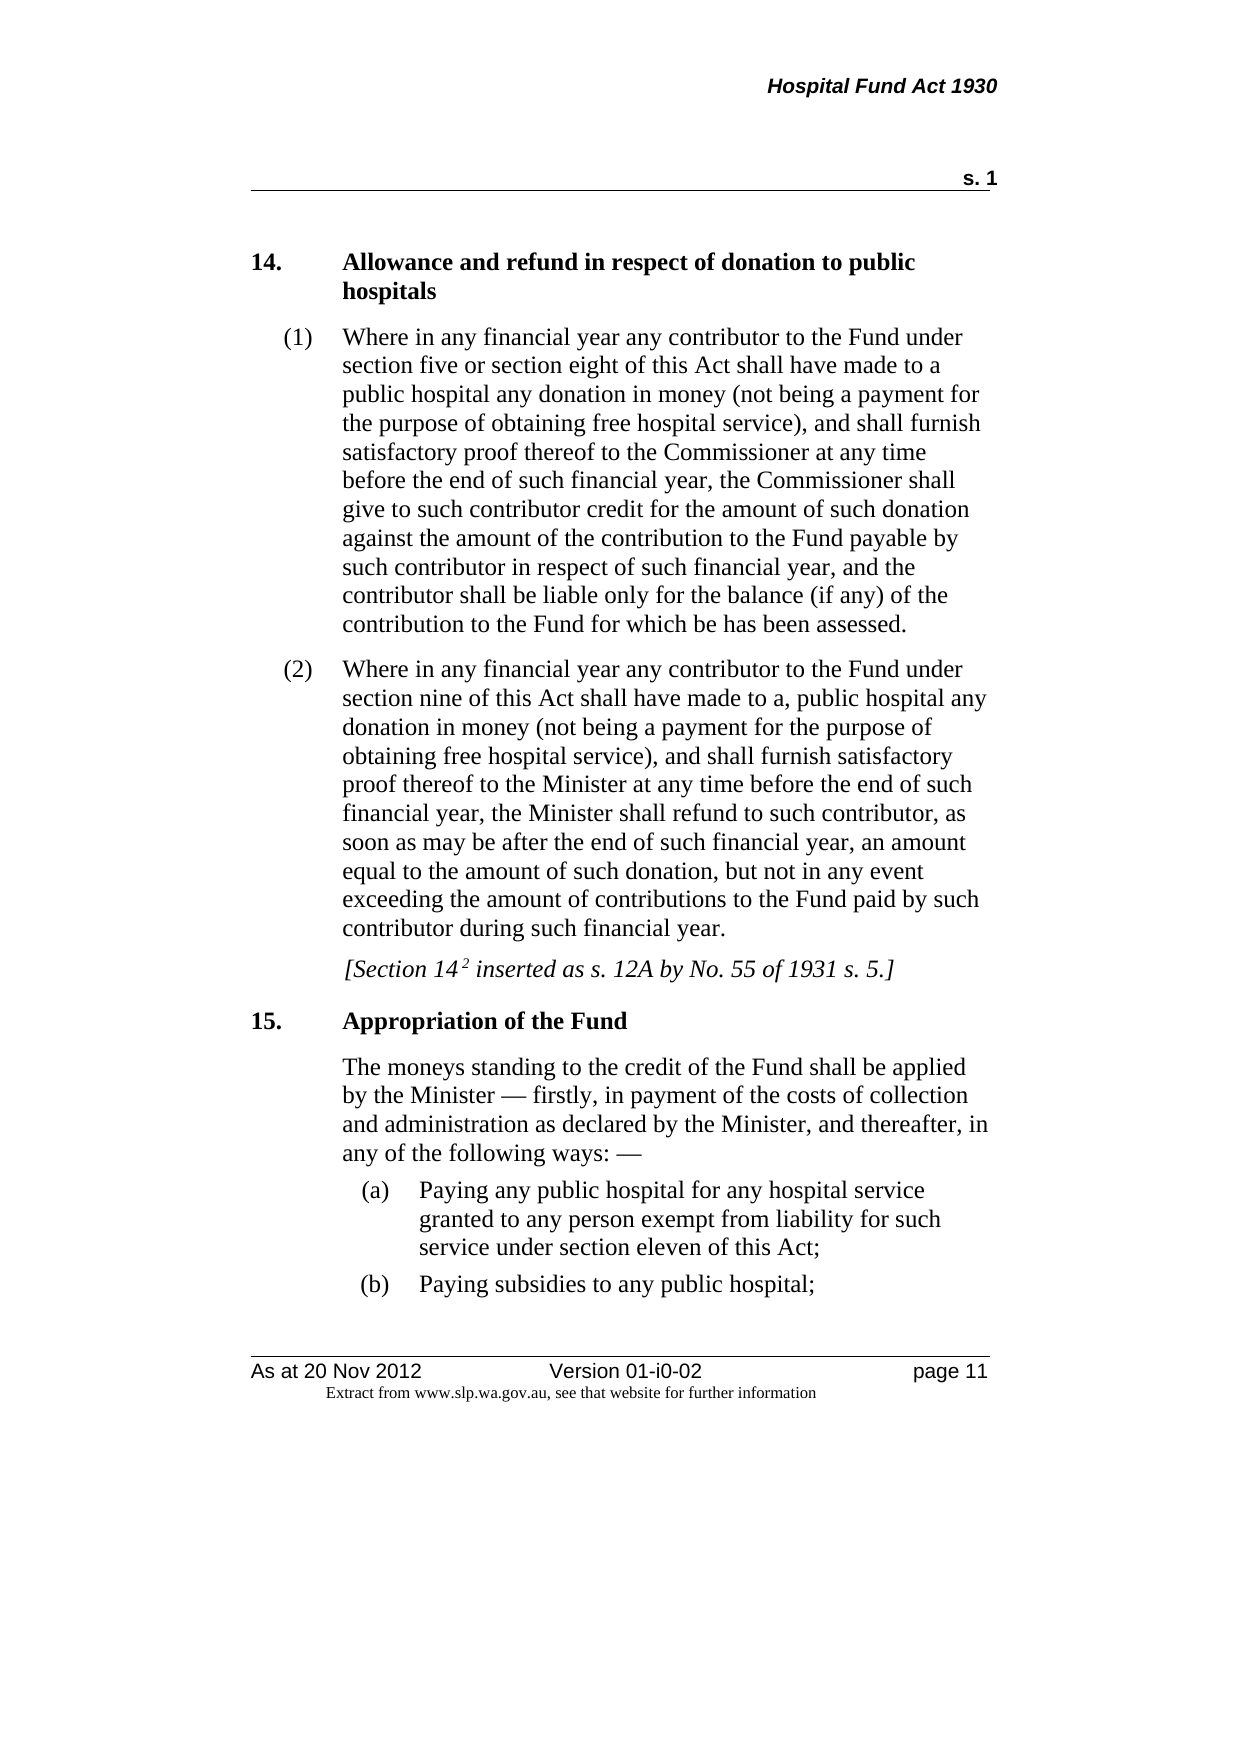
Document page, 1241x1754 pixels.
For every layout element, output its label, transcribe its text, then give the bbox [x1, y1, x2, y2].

text (2) Where in any financial year any contributor to the Fund under section nine of this Act shall have made to a, public hospital any donation in money (not being a payment for the purpose of obtaining free hospital service), and shall furnish satisfactory proof thereof to the Minister at any time before the end of such financial year, the Minister shall refund to such contributor, as soon as may be after the end of such financial year, an amount equal to the amount of such donation, but not in any event exceeding the amount of contributions to the Fund paid by such contributor during such financial year. [251, 654, 990, 942]
text (b) Paying subsidies to any public hospital; [251, 1269, 990, 1298]
subtitle 14. Allowance and refund in respect of donation to public hospitals [251, 247, 990, 305]
text (a) Paying any public hospital for any hospital service granted to any person exempt from liability for such service under section eleven of this Act; [251, 1175, 990, 1261]
text [Section 14 2 inserted as s. 12A by No. 55 of 1931 s. 5.] [251, 954, 990, 983]
subtitle 15. Appropriation of the Fund [251, 1006, 990, 1035]
text (1) Where in any financial year any contributor to the Fund under section five or section eight of this Act shall have made to a public hospital any donation in money (not being a payment for the purpose of obtaining free hospital service), and shall furnish satisfactory proof thereof to the Commissioner at any time before the end of such financial year, the Commissioner shall give to such contributor credit for the amount of such donation against the amount of the contribution to the Fund payable by such contributor in respect of such financial year, and the contributor shall be liable only for the balance (if any) of the contribution to the Fund for which be has been assessed. [251, 322, 990, 638]
text The moneys standing to the credit of the Fund shall be applied by the Minister — firstly, in payment of the costs of collection and administration as declared by the Minister, and thereafter, in any of the following ways: — [251, 1052, 990, 1167]
